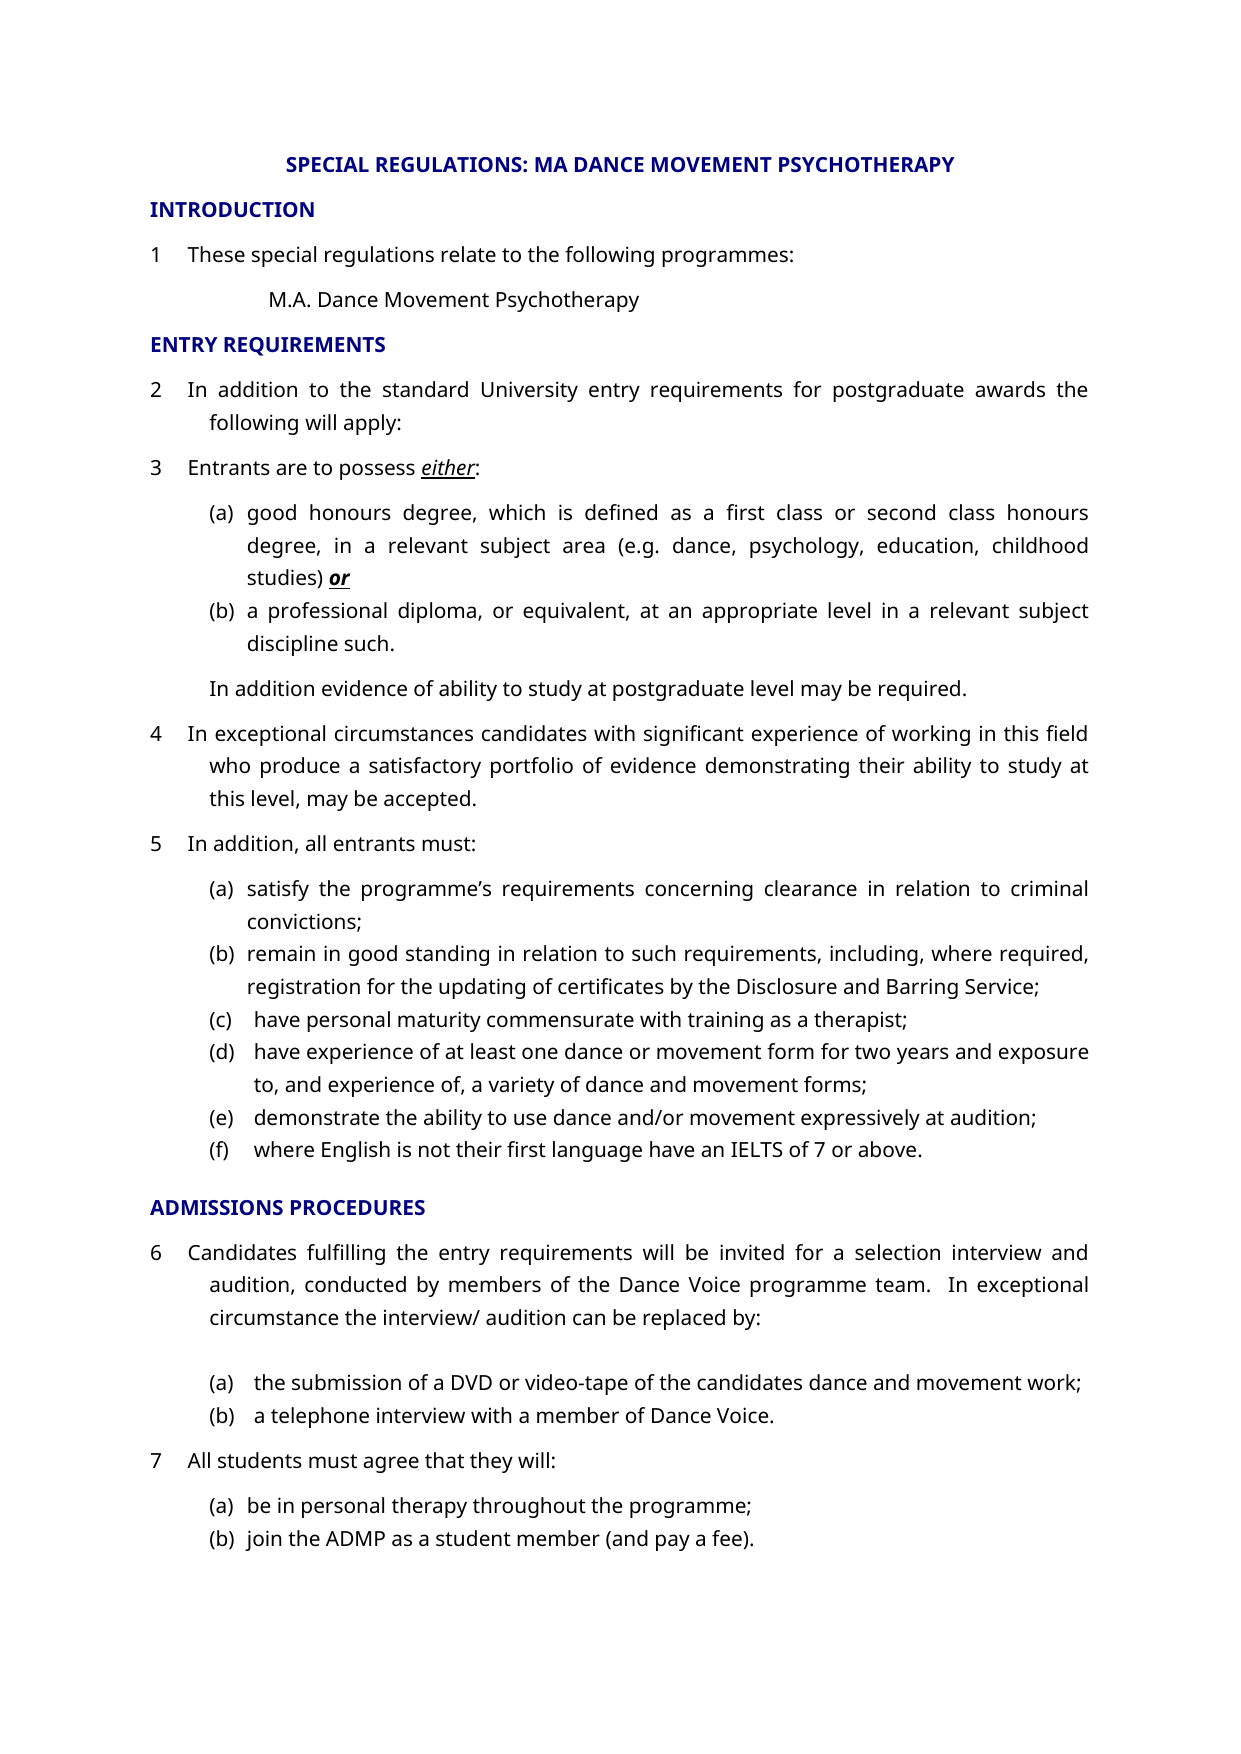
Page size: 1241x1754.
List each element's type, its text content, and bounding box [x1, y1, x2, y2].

list have personal maturity commensurate with training as a therapist; [209, 1005, 1090, 1033]
list In addition to the standard University entry requirements for postgraduate awards the following will apply: [150, 376, 1090, 437]
list good honours degree, which is defined as a first class or second class honours degree, in a relevant subject area (e.g. dance, psychology, education, childhood studies) or [209, 498, 1090, 592]
list a telephone interview with a member of Dance Voice. [209, 1401, 1090, 1429]
list have experience of at least one dance or movement form for two years and exposure to, and experience of, a variety of dance and movement forms; [209, 1037, 1090, 1098]
list Candidates fulfilling the entry requirements will be invited for a selection interview and audition, conducted by members of the Dance Voice programme team. In exceptional circumstance the interview/ audition can be replaced by: [150, 1238, 1090, 1332]
list be in personal therapy throughout the programme; [209, 1491, 1090, 1519]
text ENTRY REQUIREMENTS [150, 330, 1090, 359]
list M.A. Dance Movement Psychotherapy [268, 285, 1090, 314]
text In addition evidence of ability to study at postgraduate level may be required. [209, 674, 1090, 702]
list join the ADMP as a student member (and pay a fee). [209, 1524, 1090, 1552]
list demonstrate the ability to use dance and/or movement expressively at audition; [209, 1103, 1090, 1131]
list These special regulations relate to the following programmes: [150, 240, 1090, 269]
list Entrants are to possess either: [150, 453, 1090, 482]
list All students must agree that they will: [150, 1446, 1090, 1474]
list a professional diploma, or equivalent, at an appropriate level in a relevant subject discipline such. [209, 596, 1090, 657]
list In addition, all entrants must: [150, 829, 1090, 858]
list the submission of a DVD or video-tape of the candidates dance and movement work; [209, 1368, 1090, 1397]
text ADMISSIONS PROCEDURES [150, 1193, 1090, 1221]
list remain in good standing in relation to such requirements, including, where required, registration for the updating of certificates by the Disclosure and Barring Service; [209, 939, 1090, 1001]
list where English is not their first language have an IELTS of 7 or above. [209, 1135, 1090, 1164]
text INTRODUCTION [150, 195, 1090, 223]
list In exceptional circumstances candidates with significant experience of working in this field who produce a satisfactory portfolio of evidence demonstrating their ability to study at this level, may be accepted. [150, 719, 1090, 813]
list satisfy the programme’s requirements concerning clearance in relation to criminal convictions; [209, 874, 1090, 935]
text SPECIAL REGULATIONS: MA DANCE MOVEMENT PSYCHOTHERAPY [150, 150, 1090, 178]
